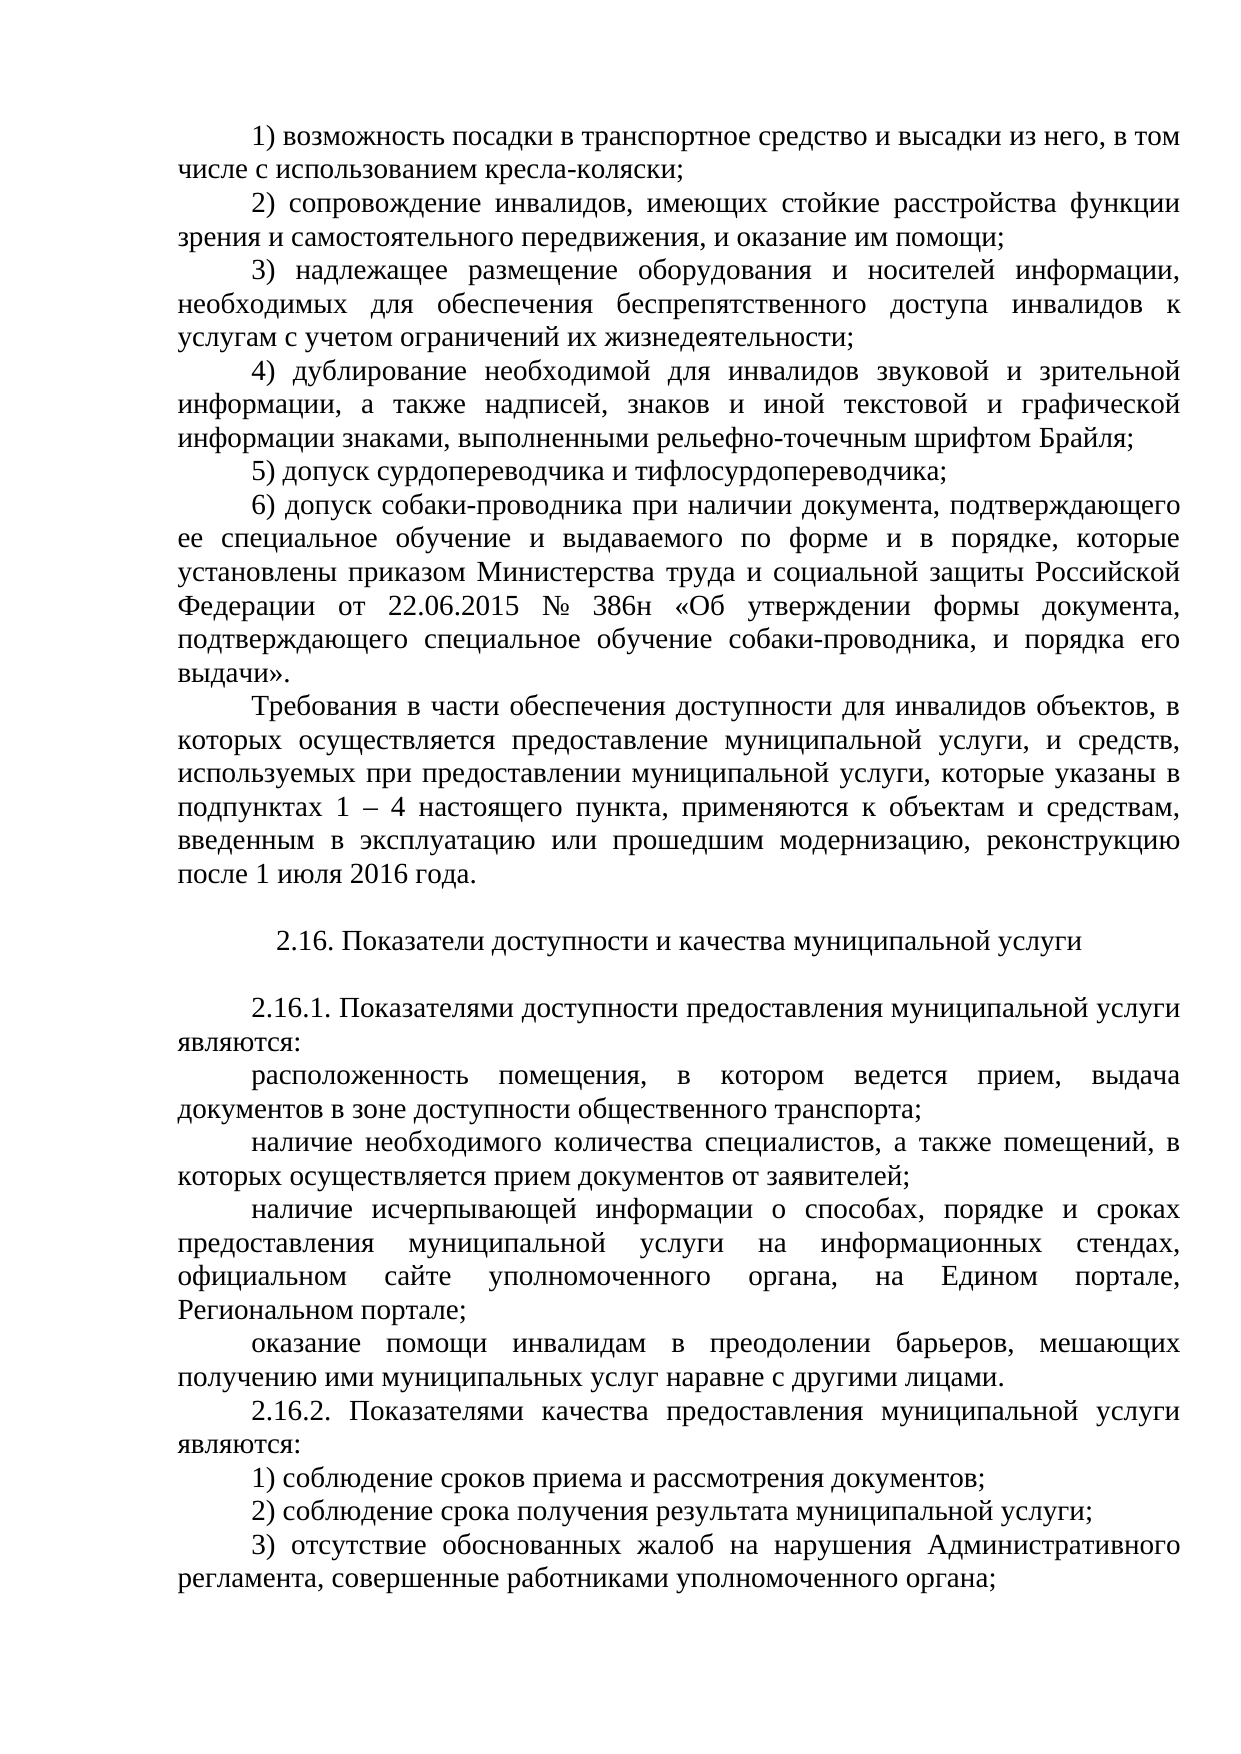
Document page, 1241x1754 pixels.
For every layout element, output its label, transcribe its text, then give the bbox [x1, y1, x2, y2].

text 3) отсутствие обоснованных жалоб на нарушения Административного регламента, совершенные работниками уполномоченного органа; [177, 1527, 1181, 1594]
text 5) допуск сурдопереводчика и тифлосурдопереводчика; [177, 453, 1181, 487]
text 2) соблюдение срока получения результата муниципальной услуги; [177, 1493, 1181, 1527]
text 6) допуск собаки-проводника при наличии документа, подтверждающего ее специальное обучение и выдаваемого по форме и в порядке, которые установлены приказом Министерства труда и социальной защиты Российской Федерации от 22.06.2015 № 386н «Об утверждении формы документа, подтверждающего специальное обучение собаки-проводника, и порядка его выдачи». [177, 487, 1181, 688]
text 2.16. Показатели доступности и качества муниципальной услуги [177, 923, 1181, 957]
text Требования в части обеспечения доступности для инвалидов объектов, в которых осуществляется предоставление муниципальной услуги, и средств, используемых при предоставлении муниципальной услуги, которые указаны в подпунктах 1 – 4 настоящего пункта, применяются к объектам и средствам, введенным в эксплуатацию или прошедшим модернизацию, реконструкцию после 1 июля 2016 года. [177, 688, 1181, 889]
text 3) надлежащее размещение оборудования и носителей информации, необходимых для обеспечения беспрепятственного доступа инвалидов к услугам с учетом ограничений их жизнедеятельности; [177, 252, 1181, 353]
text 2.16.1. Показателями доступности предоставления муниципальной услуги являются: [177, 990, 1181, 1057]
text наличие исчерпывающей информации о способах, порядке и сроках предоставления муниципальной услуги на информационных стендах, официальном сайте уполномоченного органа, на Едином портале, Региональном портале; [177, 1191, 1181, 1326]
text расположенность помещения, в котором ведется прием, выдача документов в зоне доступности общественного транспорта; [177, 1057, 1181, 1124]
text оказание помощи инвалидам в преодолении барьеров, мешающих получению ими муниципальных услуг наравне с другими лицами. [177, 1326, 1181, 1393]
text 2) сопровождение инвалидов, имеющих стойкие расстройства функции зрения и самостоятельного передвижения, и оказание им помощи; [177, 185, 1181, 252]
text наличие необходимого количества специалистов, а также помещений, в которых осуществляется прием документов от заявителей; [177, 1124, 1181, 1191]
text 4) дублирование необходимой для инвалидов звуковой и зрительной информации, а также надписей, знаков и иной текстовой и графической информации знаками, выполненными рельефно-точечным шрифтом Брайля; [177, 353, 1181, 453]
text 1) соблюдение сроков приема и рассмотрения документов; [177, 1460, 1181, 1493]
text 2.16.2. Показателями качества предоставления муниципальной услуги являются: [177, 1393, 1181, 1460]
text 1) возможность посадки в транспортное средство и высадки из него, в том числе с использованием кресла-коляски; [177, 118, 1181, 185]
